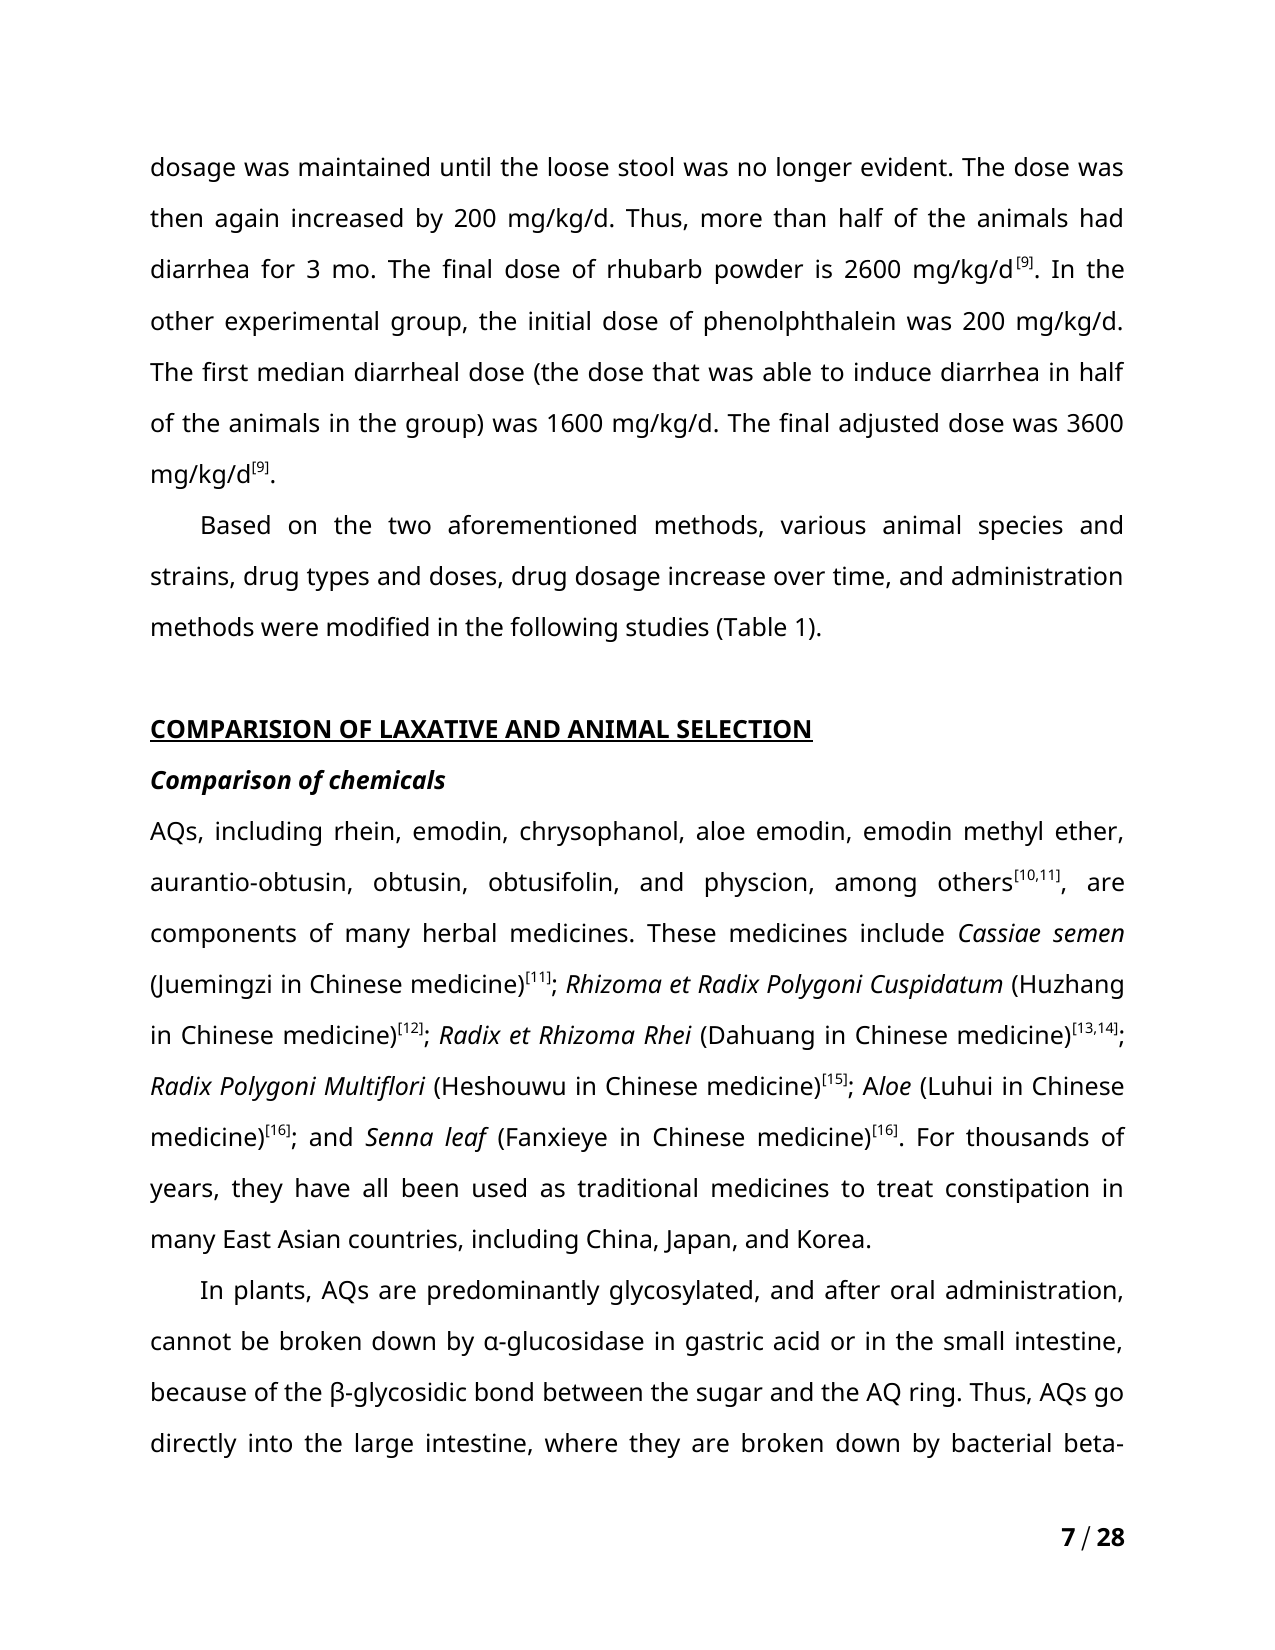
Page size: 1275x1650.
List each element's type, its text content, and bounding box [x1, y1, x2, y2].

text Comparison of chemicals [150, 762, 1125, 797]
text COMPARISION OF LAXATIVE AND ANIMAL SELECTION [150, 711, 1125, 746]
text AQs, including rhein, emodin, chrysophanol, aloe emodin, emodin methyl ether, aurantio-obtusin, obtusin, obtusifolin, and physcion, among others[10,11], are components of many herbal medicines. These medicines include Cassiae semen (Juemingzi in Chinese medicine)[11]; Rhizoma et Radix Polygoni Cuspidatum (Huzhang in Chinese medicine)[12]; Radix et Rhizoma Rhei (Dahuang in Chinese medicine)[13,14]; Radix Polygoni Multiflori (Heshouwu in Chinese medicine)[15]; Aloe (Luhui in Chinese medicine)[16]; and Senna leaf (Fanxieye in Chinese medicine)[16]. For thousands of years, they have all been used as traditional medicines to treat constipation in many East Asian countries, including China, Japan, and Korea. [150, 813, 1125, 1256]
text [150, 150, 1125, 490]
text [150, 1273, 1125, 1460]
text Based on the two aforementioned methods, various animal species and strains, drug types and doses, drug dosage increase over time, and administration methods were modified in the following studies (Table 1). [150, 507, 1125, 643]
